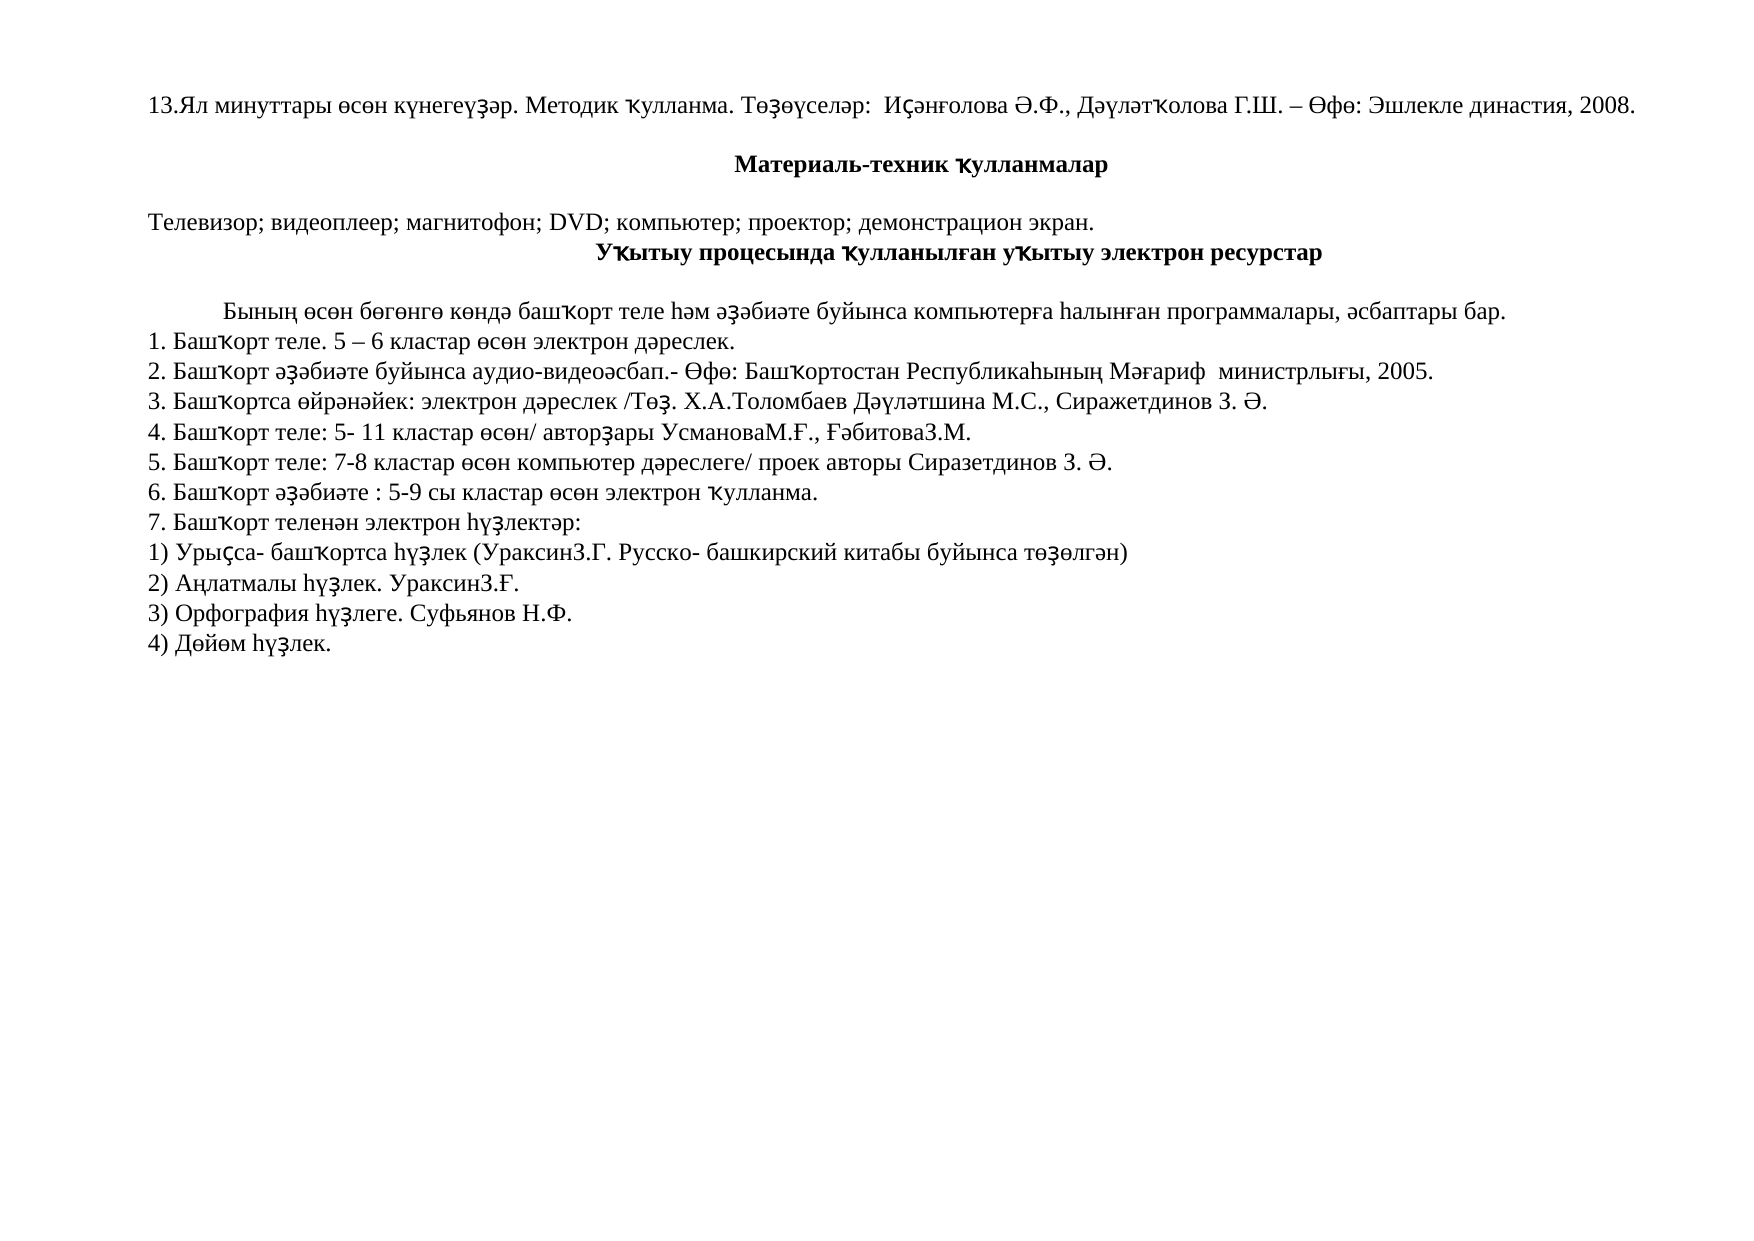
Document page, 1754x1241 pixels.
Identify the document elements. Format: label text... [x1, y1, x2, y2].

text 3) Орфография һүҙлеге. Суфьянов Н.Ф. [148, 596, 1695, 627]
text Бының өсөн бөгөнгө көндә башҡорт теле һәм әҙәбиәте буйынса компьютерға һалынған программалары, әсбаптары бар. [740, 294, 1695, 324]
text 4. Башҡорт теле: 5- 11 кластар өсөн/ авторҙары УсмановаМ.Ғ., ҒәбитоваЗ.М. [148, 415, 1695, 445]
text 3. Башҡортса өйрәнәйек: электрон дәреслек /Төҙ. Х.А.Толомбаев Дәүләтшина М.С., Сиражетдинов З. Ә. [148, 385, 1695, 415]
text 2. Башҡорт әҙәбиәте буйынса аудио-видеоәсбап.- Өфө: Башҡортостан Республикаһының Мәғариф министрлығы, 2005. [805, 355, 1695, 385]
text 5. Башҡорт теле: 7-8 кластар өсөн компьютер дәреслеге/ проек авторы Сиразетдинов З. Ә. [148, 445, 1695, 476]
text Материаль-техник ҡулланмалар [148, 148, 1695, 178]
text Телевизор; видеоплеер; магнитофон; DVD; компьютер; проектор; демонстрацион экран. [148, 207, 1695, 235]
text 13.Ял минуттары өсөн күнегеүҙәр. Методик ҡулланма. Төҙөүселәр: Иҫәнғолова Ә.Ф., Дәүләтҡолова Г.Ш. – Өфө: Эшлекле династия, 2008. [148, 89, 1695, 119]
text 2) Аңлатмалы һүҙлек. УраксинЗ.Ғ. [148, 566, 1695, 596]
text 6. Башҡорт әҙәбиәте : 5-9 сы кластар өсөн электрон ҡулланма. [148, 476, 1695, 506]
text Уҡытыу процесында ҡулланылған уҡытыу электрон ресурстар [223, 235, 1695, 266]
text 1) Урыҫса- башҡортса һүҙлек (УраксинЗ.Г. Русско- башкирский китабы буйынса төҙөлгән) [148, 536, 1695, 566]
text 4) Дөйөм һүҙлек. [148, 627, 1695, 657]
text 1. Башҡорт теле. 5 – 6 кластар өсөн электрон дәреслек. [148, 324, 1695, 355]
text 7. Башҡорт теленән электрон һүҙлектәр: [148, 506, 1695, 536]
